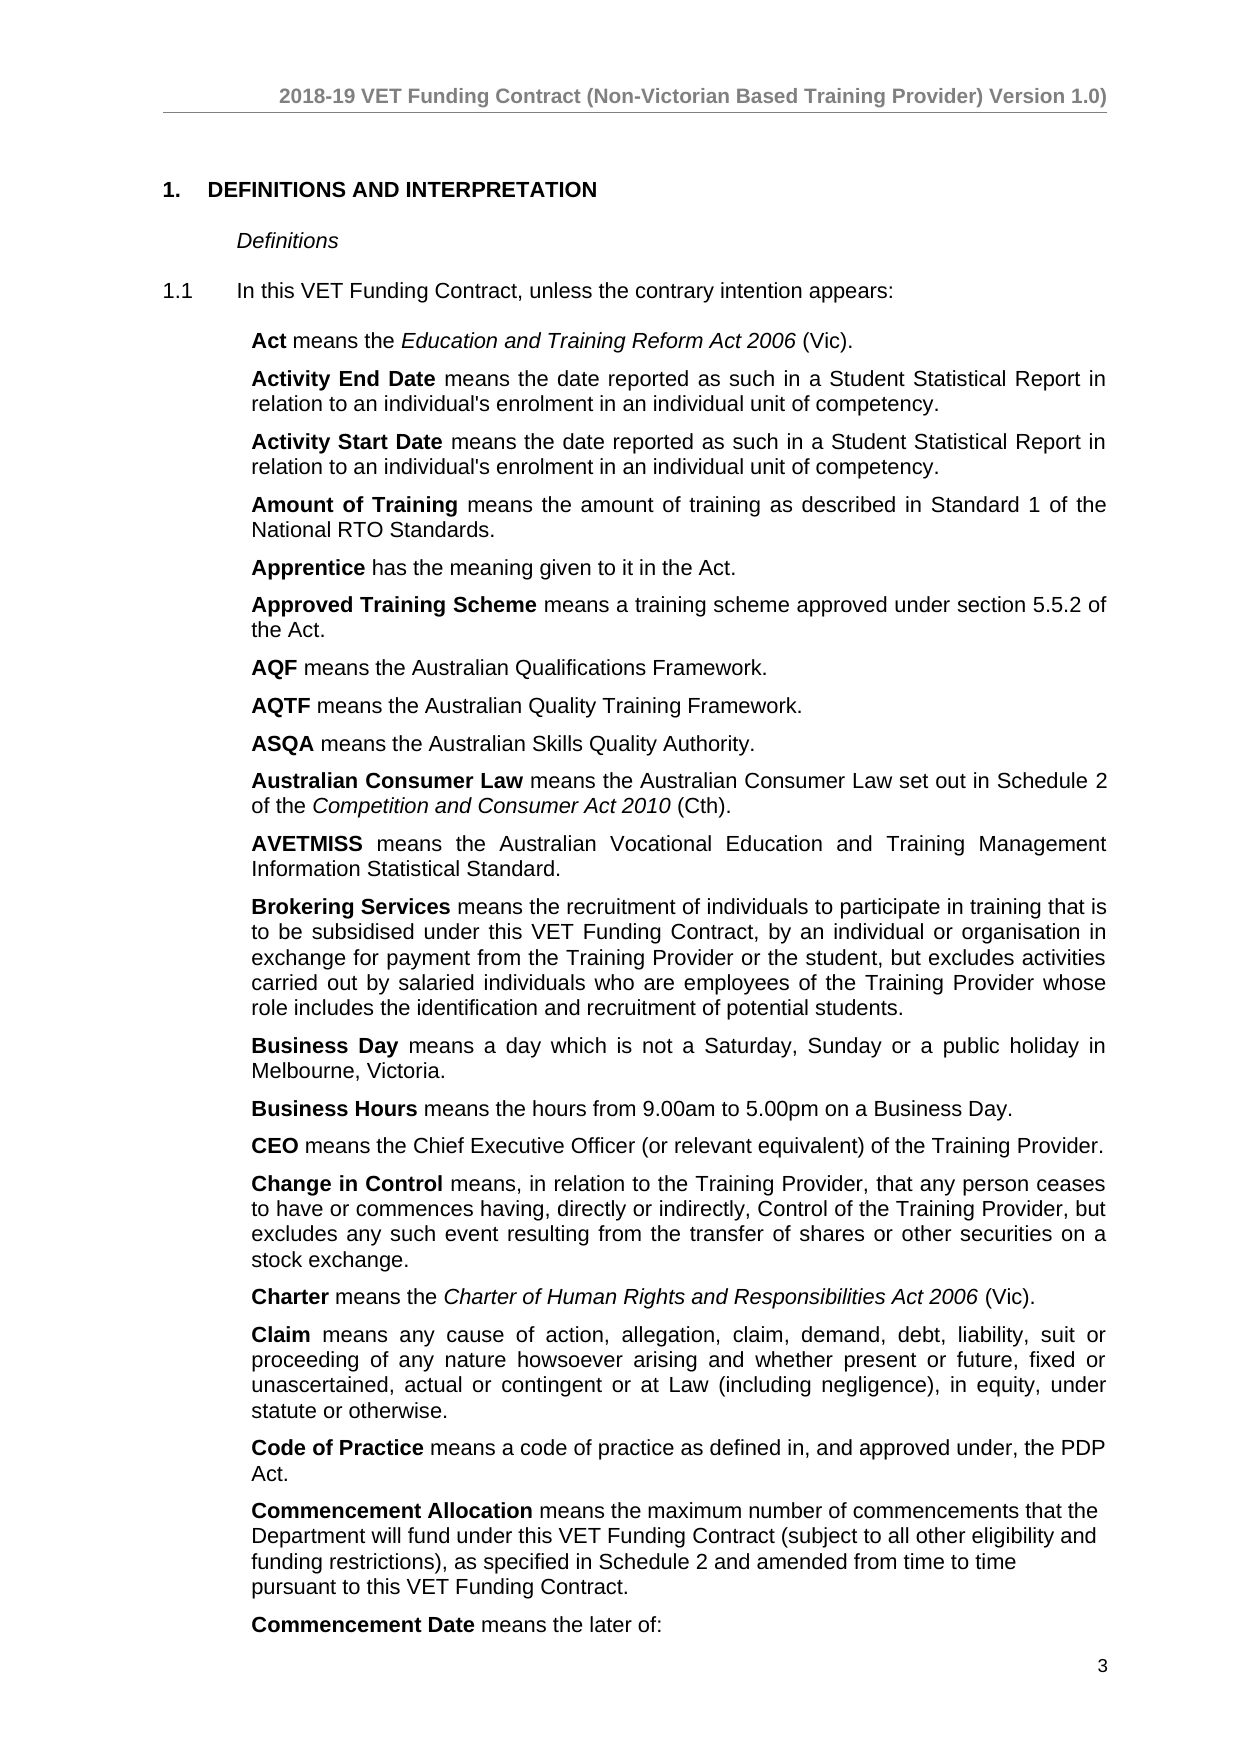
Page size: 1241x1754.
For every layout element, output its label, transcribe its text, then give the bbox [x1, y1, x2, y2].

text Australian Consumer Law means the Australian Consumer Law set out in Schedule 2 of the Competition and Consumer Act 2010 (Cth). [251, 768, 1107, 818]
text AQF means the Australian Qualifications Framework. [251, 655, 1107, 680]
text Code of Practice means a code of practice as defined in, and approved under, the PDP Act. [251, 1435, 1107, 1486]
text Apprentice has the meaning given to it in the Act. [251, 554, 1107, 579]
text Change in Control means, in relation to the Training Provider, that any person ceases to have or commences having, directly or indirectly, Control of the Training Provider, but excludes any such event resulting from the transfer of shares or other securities on a stock exchange. [251, 1171, 1107, 1272]
text Act means the Education and Training Reform Act 2006 (Vic). [251, 328, 1107, 353]
text Approved Training Scheme means a training scheme approved under section 5.5.2 of the Act. [251, 592, 1107, 642]
text Activity Start Date means the date reported as such in a Student Statistical Report in relation to an individual's enrolment in an individual unit of competency. [251, 428, 1107, 479]
text Amount of Training means the amount of training as described in Standard 1 of the National RTO Standards. [251, 491, 1107, 542]
text AVETMISS means the Australian Vocational Education and Training Management Information Statistical Standard. [251, 831, 1107, 881]
text CEO means the Chief Executive Officer (or relevant equivalent) of the Training Provider. [251, 1133, 1107, 1158]
list In this VET Funding Contract, unless the contrary intention appears: [162, 278, 1107, 303]
text Business Hours means the hours from 9.00am to 5.00pm on a Business Day. [251, 1095, 1107, 1121]
text Brokering Services means the recruitment of individuals to participate in training that is to be subsidised under this VET Funding Contract, by an individual or organisation in exchange for payment from the Training Provider or the student, but excludes activities carried out by salaried individuals who are employees of the Training Provider whose role includes the identification and recruitment of potential students. [251, 894, 1107, 1020]
subtitle Definitions [236, 227, 1107, 253]
text Commencement Date means the later of: [251, 1611, 1107, 1637]
text Commencement Allocation means the maximum number of commencements that the Department will fund under this VET Funding Contract (subject to all other eligibility and funding restrictions), as specified in Schedule 2 and amended from time to time pursuant to this VET Funding Contract. [251, 1498, 1107, 1599]
text AQTF means the Australian Quality Training Framework. [251, 693, 1107, 718]
text Business Day means a day which is not a Saturday, Sunday or a public holiday in Melbourne, Victoria. [251, 1032, 1107, 1083]
text Activity End Date means the date reported as such in a Student Statistical Report in relation to an individual's enrolment in an individual unit of competency. [251, 366, 1107, 416]
text Claim means any cause of action, allegation, claim, demand, debt, liability, suit or proceeding of any nature howsoever arising and whether present or future, fixed or unascertained, actual or contingent or at Law (including negligence), in equity, under statute or otherwise. [251, 1322, 1107, 1423]
list DEFINITIONS AND INTERPRETATION [162, 177, 1107, 202]
text Charter means the Charter of Human Rights and Responsibilities Act 2006 (Vic). [251, 1284, 1107, 1309]
text ASQA means the Australian Skills Quality Authority. [251, 730, 1107, 756]
